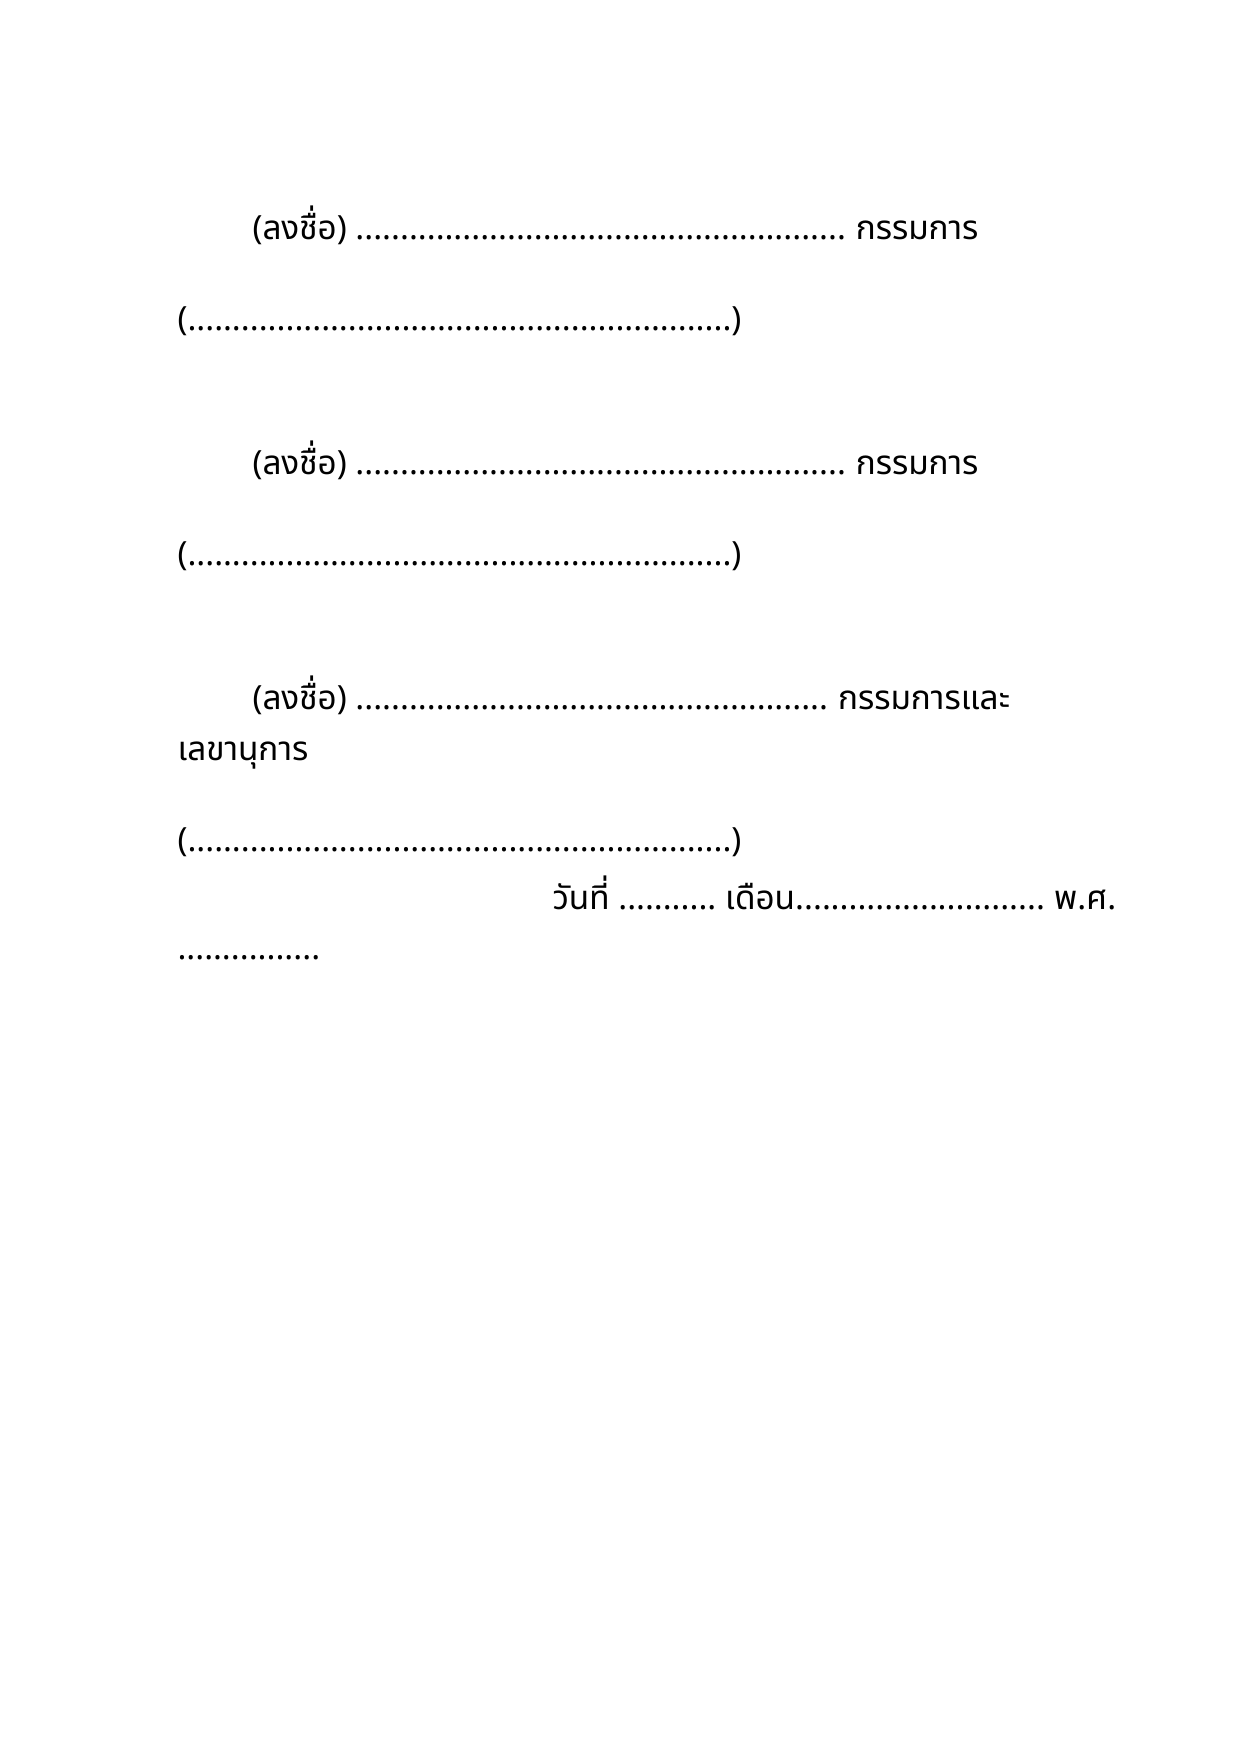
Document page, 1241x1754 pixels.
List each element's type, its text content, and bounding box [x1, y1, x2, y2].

text (.............................................................) [177, 788, 1124, 861]
text (ลงชื่อ) ..................................................... กรรมการและเลขานุการ [177, 646, 1124, 775]
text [177, 176, 1124, 255]
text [177, 267, 1124, 341]
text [177, 411, 1124, 490]
text วันที่ ........... เดือน............................ พ.ศ. ................ [177, 873, 1124, 969]
text (.............................................................) [177, 502, 1124, 576]
